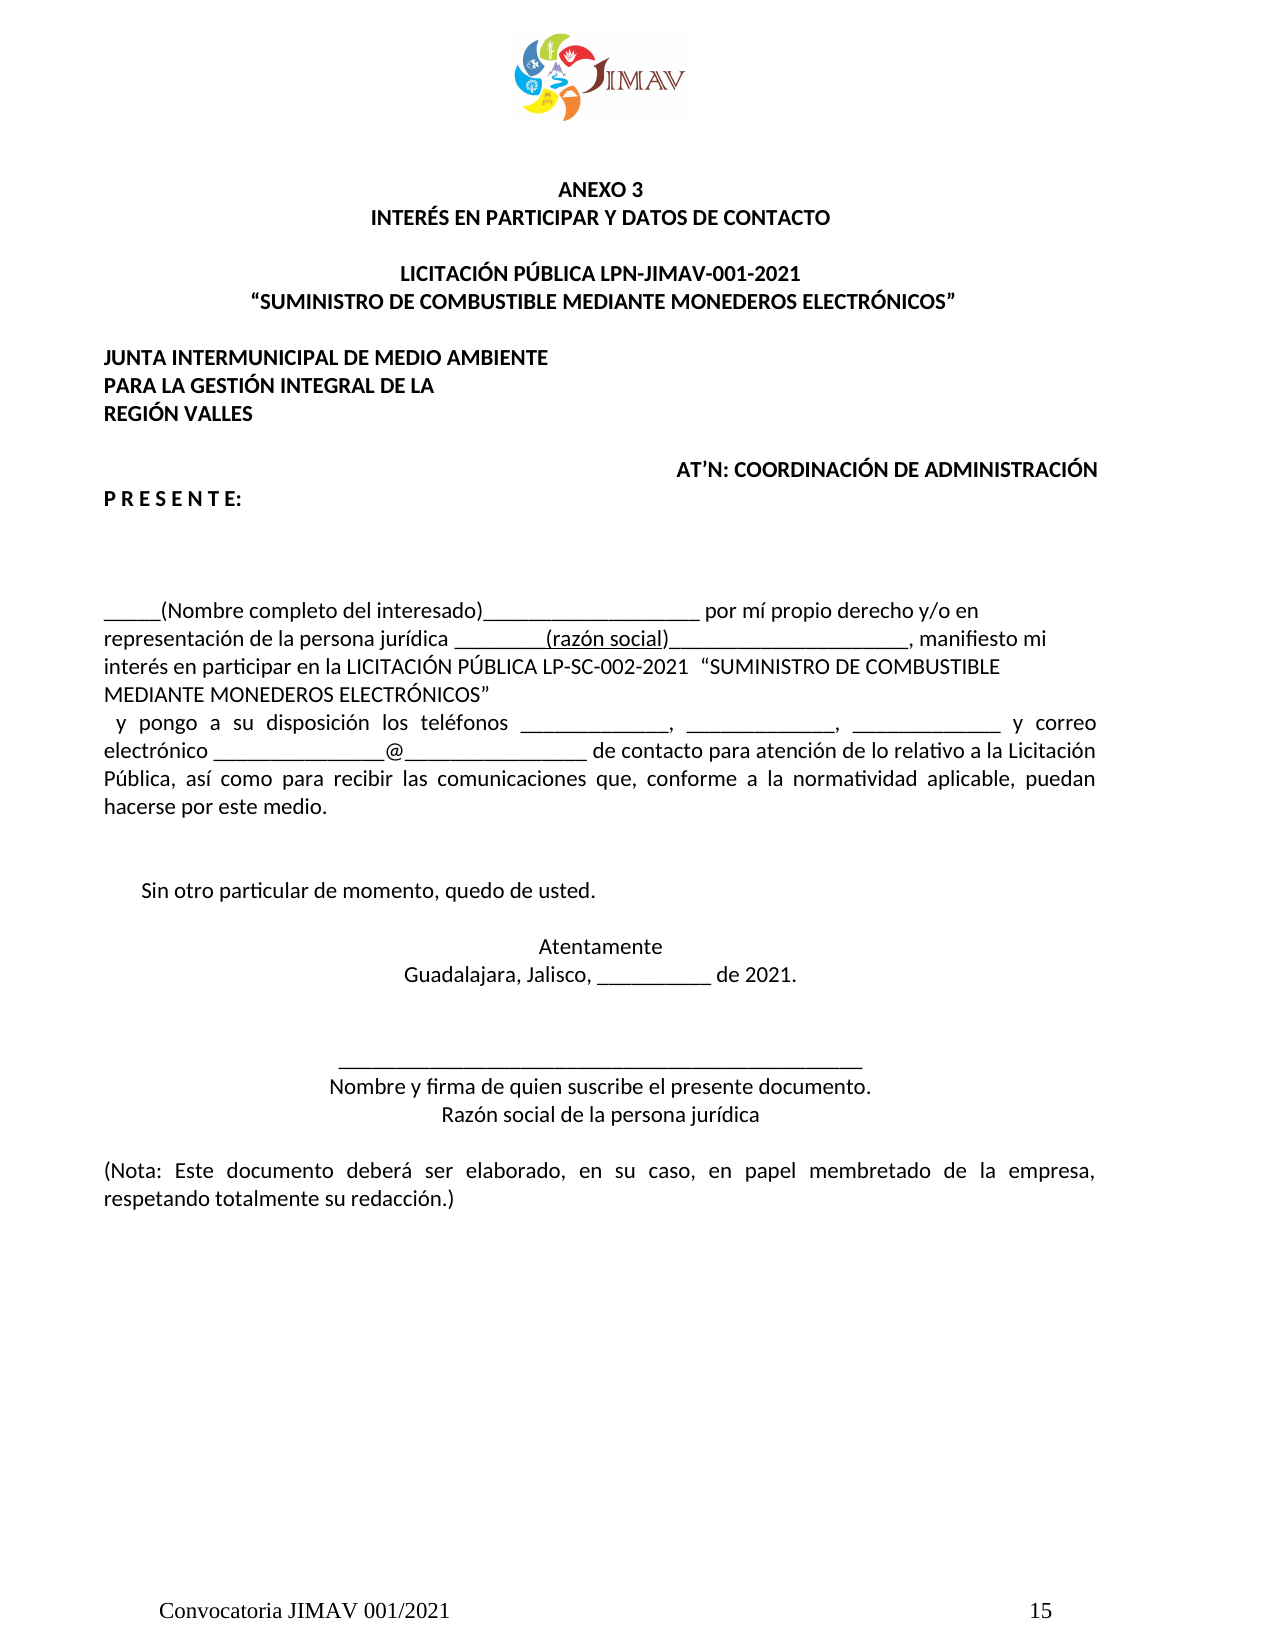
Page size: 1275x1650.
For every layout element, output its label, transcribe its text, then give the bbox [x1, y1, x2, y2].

text Atentamente [103, 932, 1098, 960]
text Nombre y firma de quien suscribe el presente documento. [103, 1072, 1098, 1100]
text _____(Nombre completo del interesado)___________________ por mí propio derecho y/o en representación de la persona jurídica ________(razón social)_____________________, manifiesto mi interés en participar en la LICITACIÓN PÚBLICA LP-SC-002-2021 “SUMINISTRO DE COMBUSTIBLE MEDIANTE MONEDEROS ELECTRÓNICOS” [103, 596, 1098, 708]
text REGIÓN VALLES [103, 399, 1098, 428]
text Guadalajara, Jalisco, __________ de 2021. [103, 960, 1098, 988]
text “SUMINISTRO DE COMBUSTIBLE MEDIANTE MONEDEROS ELECTRÓNICOS” [103, 287, 1098, 316]
text PARA LA GESTIÓN INTEGRAL DE LA [103, 372, 1098, 399]
text P R E S E N T E: [103, 484, 1098, 512]
text ______________________________________________ [103, 1044, 1098, 1072]
text ANEXO 3 [103, 175, 1098, 203]
text y pongo a su disposición los teléfonos _____________, _____________, _____________ y correo electrónico _______________@________________ de contacto para atención de lo relativo a la Licitación Pública, así como para recibir las comunicaciones que, conforme a la normatividad aplicable, puedan hacerse por este medio. [103, 708, 1098, 820]
text Razón social de la persona jurídica [103, 1100, 1098, 1128]
text LICITACIÓN PÚBLICA LPN-JIMAV-001-2021 [103, 259, 1098, 287]
text Sin otro particular de momento, quedo de usted. [103, 876, 1098, 904]
text AT’N: COORDINACIÓN DE ADMINISTRACIÓN [103, 456, 1098, 484]
text INTERÉS EN PARTICIPAR Y DATOS DE CONTACTO [103, 203, 1098, 231]
text JUNTA INTERMUNICIPAL DE MEDIO AMBIENTE [103, 343, 1098, 372]
text (Nota: Este documento deberá ser elaborado, en su caso, en papel membretado de la empresa, respetando totalmente su redacción.) [103, 1156, 1098, 1212]
picture [507, 28, 689, 122]
